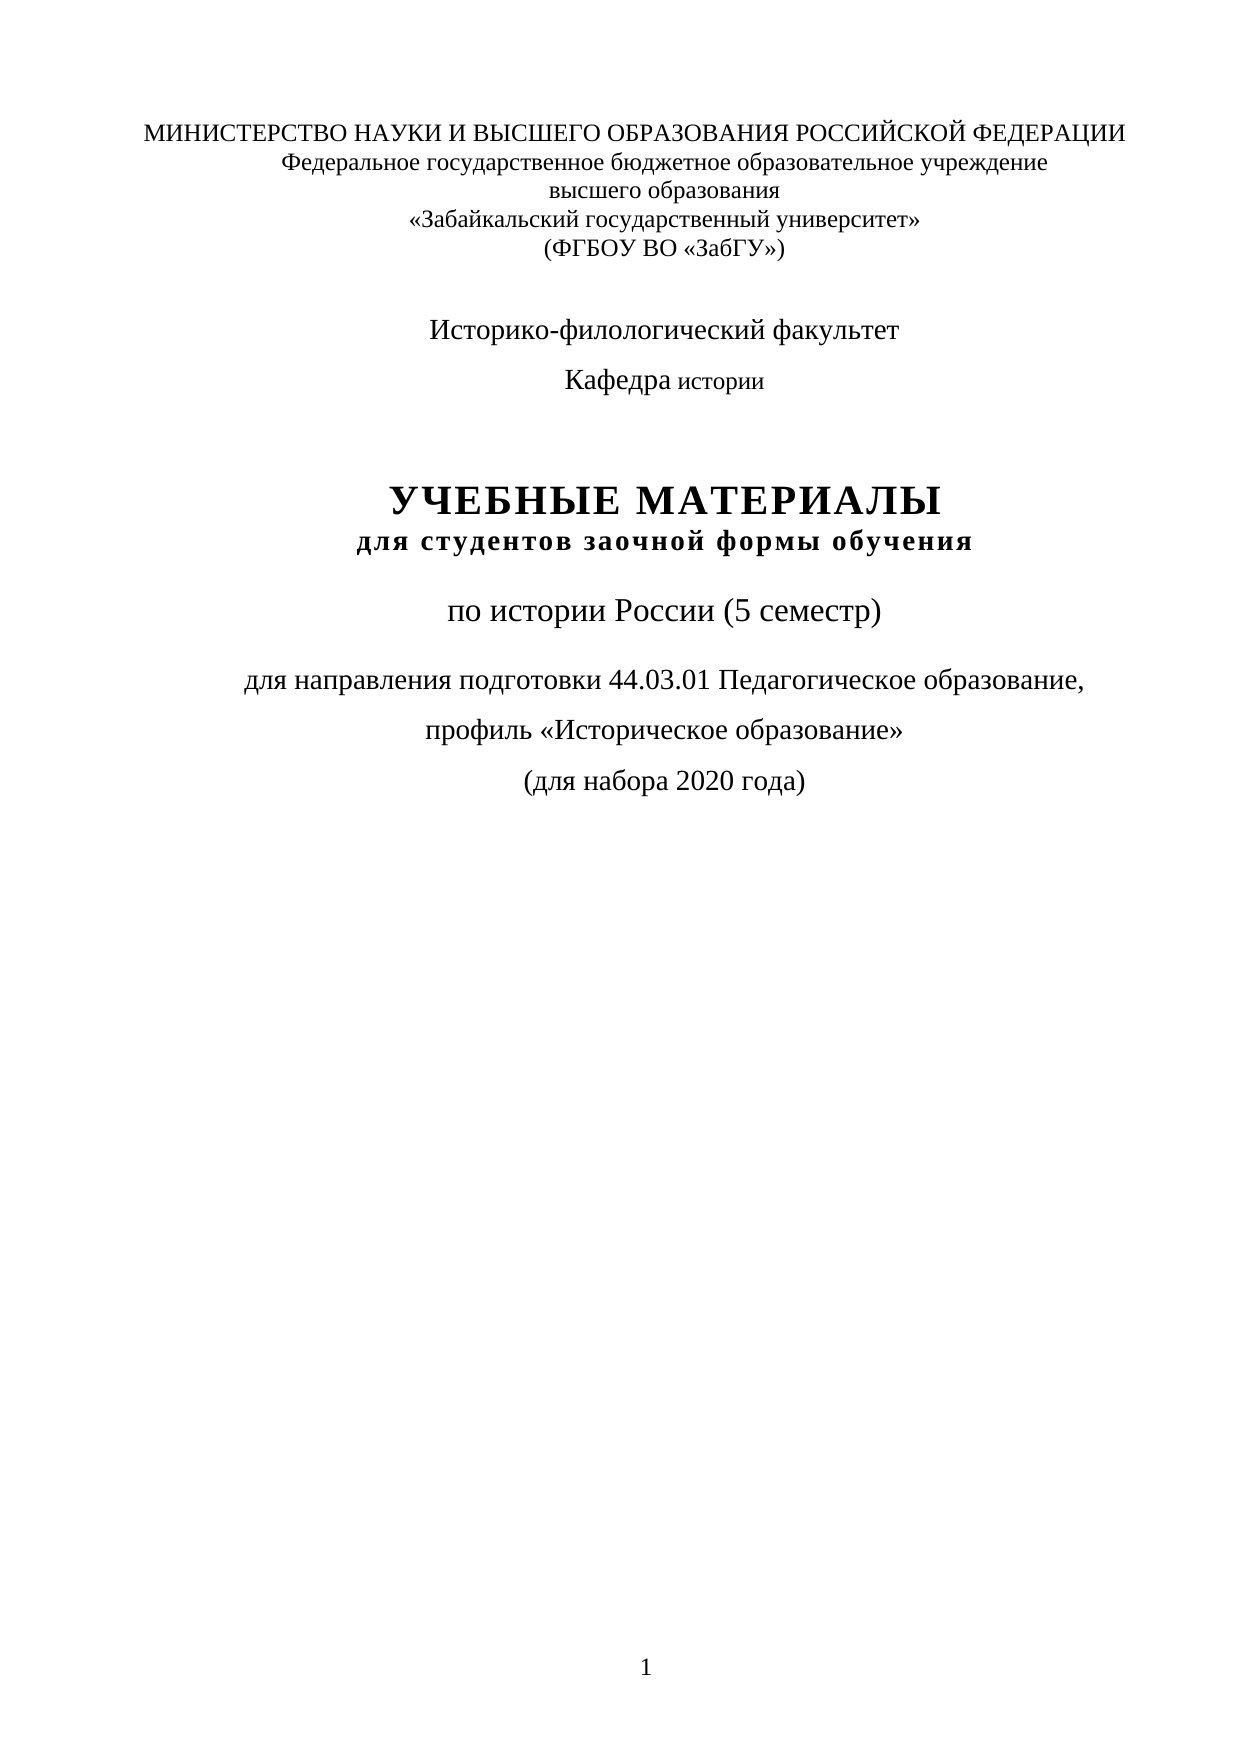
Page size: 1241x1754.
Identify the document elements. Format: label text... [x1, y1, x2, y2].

text Федеральное государственное бюджетное образовательное учреждение [177, 147, 1152, 176]
text «Забайкальский государственный университет» [177, 204, 1152, 233]
text Кафедра истории [177, 362, 1152, 396]
text профиль «Историческое образование» [177, 712, 1152, 746]
text МИНИСТЕРСТВО НАУКИ И ВЫСШЕГО ОБРАЗОВАНИЯ РОССИЙСКОЙ ФЕДЕРАЦИИ [118, 118, 1152, 147]
text УЧЕБНЫЕ МАТЕРИАЛЫ [177, 475, 1152, 523]
text Историко-филологический факультет [177, 312, 1152, 346]
text (ФГБОУ ВО «ЗабГУ») [177, 233, 1152, 262]
text по истории России (5 семестр) [177, 590, 1152, 628]
text (для набора 2020 года) [177, 763, 1152, 796]
text для студентов заочной формы обучения [177, 523, 1152, 557]
text для направления подготовки 44.03.01 Педагогическое образование, [177, 662, 1152, 696]
text высшего образования [177, 176, 1152, 204]
